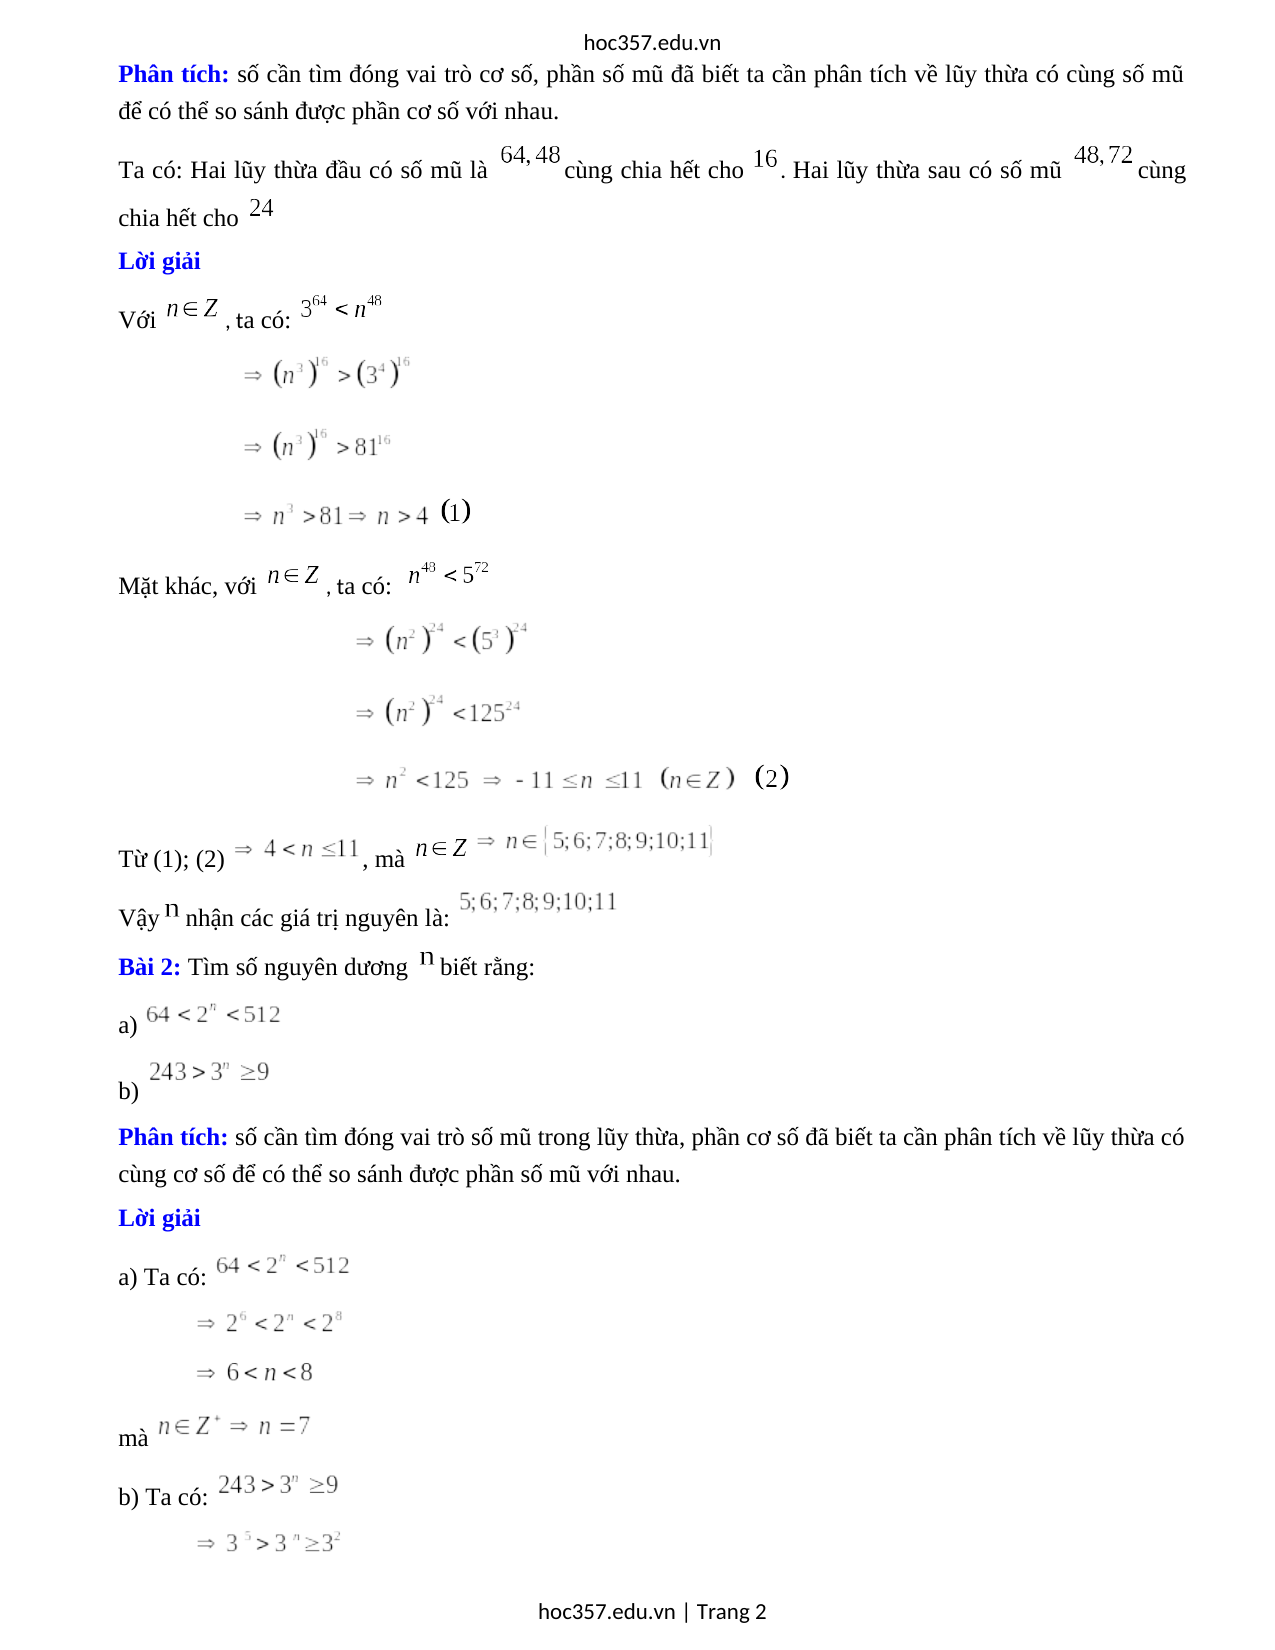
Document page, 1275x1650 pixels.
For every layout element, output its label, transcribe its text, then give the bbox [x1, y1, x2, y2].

text Lời giải [118, 1203, 1186, 1232]
text Phân tích: số cần tìm đóng vai trò cơ số, phần số mũ đã biết ta cần phân tích về lũy thừa có cùng số mũ để có thể so sánh được phần cơ số với nhau. [118, 59, 1186, 125]
text Từ (1); (2) , mà [118, 822, 1186, 873]
text Với , ta có: [118, 290, 1186, 334]
text Ta có: Hai lũy thừa đầu có số mũ là cùng chia hết cho . Hai lũy thừa sau có số mũ cùng chia hết cho [118, 140, 1186, 231]
text b) Ta có: [118, 1467, 1186, 1511]
text Lời giải [118, 246, 1186, 275]
text Bài 2: Tìm số nguyên dương biết rằng: [118, 947, 1186, 980]
text mà [118, 1408, 1186, 1452]
text a) Ta có: [118, 1247, 1186, 1291]
text a) [118, 995, 1186, 1039]
text Mặt khác, với , ta có: [118, 556, 1186, 601]
text b) [118, 1054, 1186, 1105]
text Phân tích: số cần tìm đóng vai trò số mũ trong lũy thừa, phần cơ số đã biết ta cần phân tích về lũy thừa có cùng cơ số để có thể so sánh được phần số mũ với nhau. [118, 1122, 1186, 1188]
text Vậynhận các giá trị nguyên là: [118, 888, 1186, 932]
